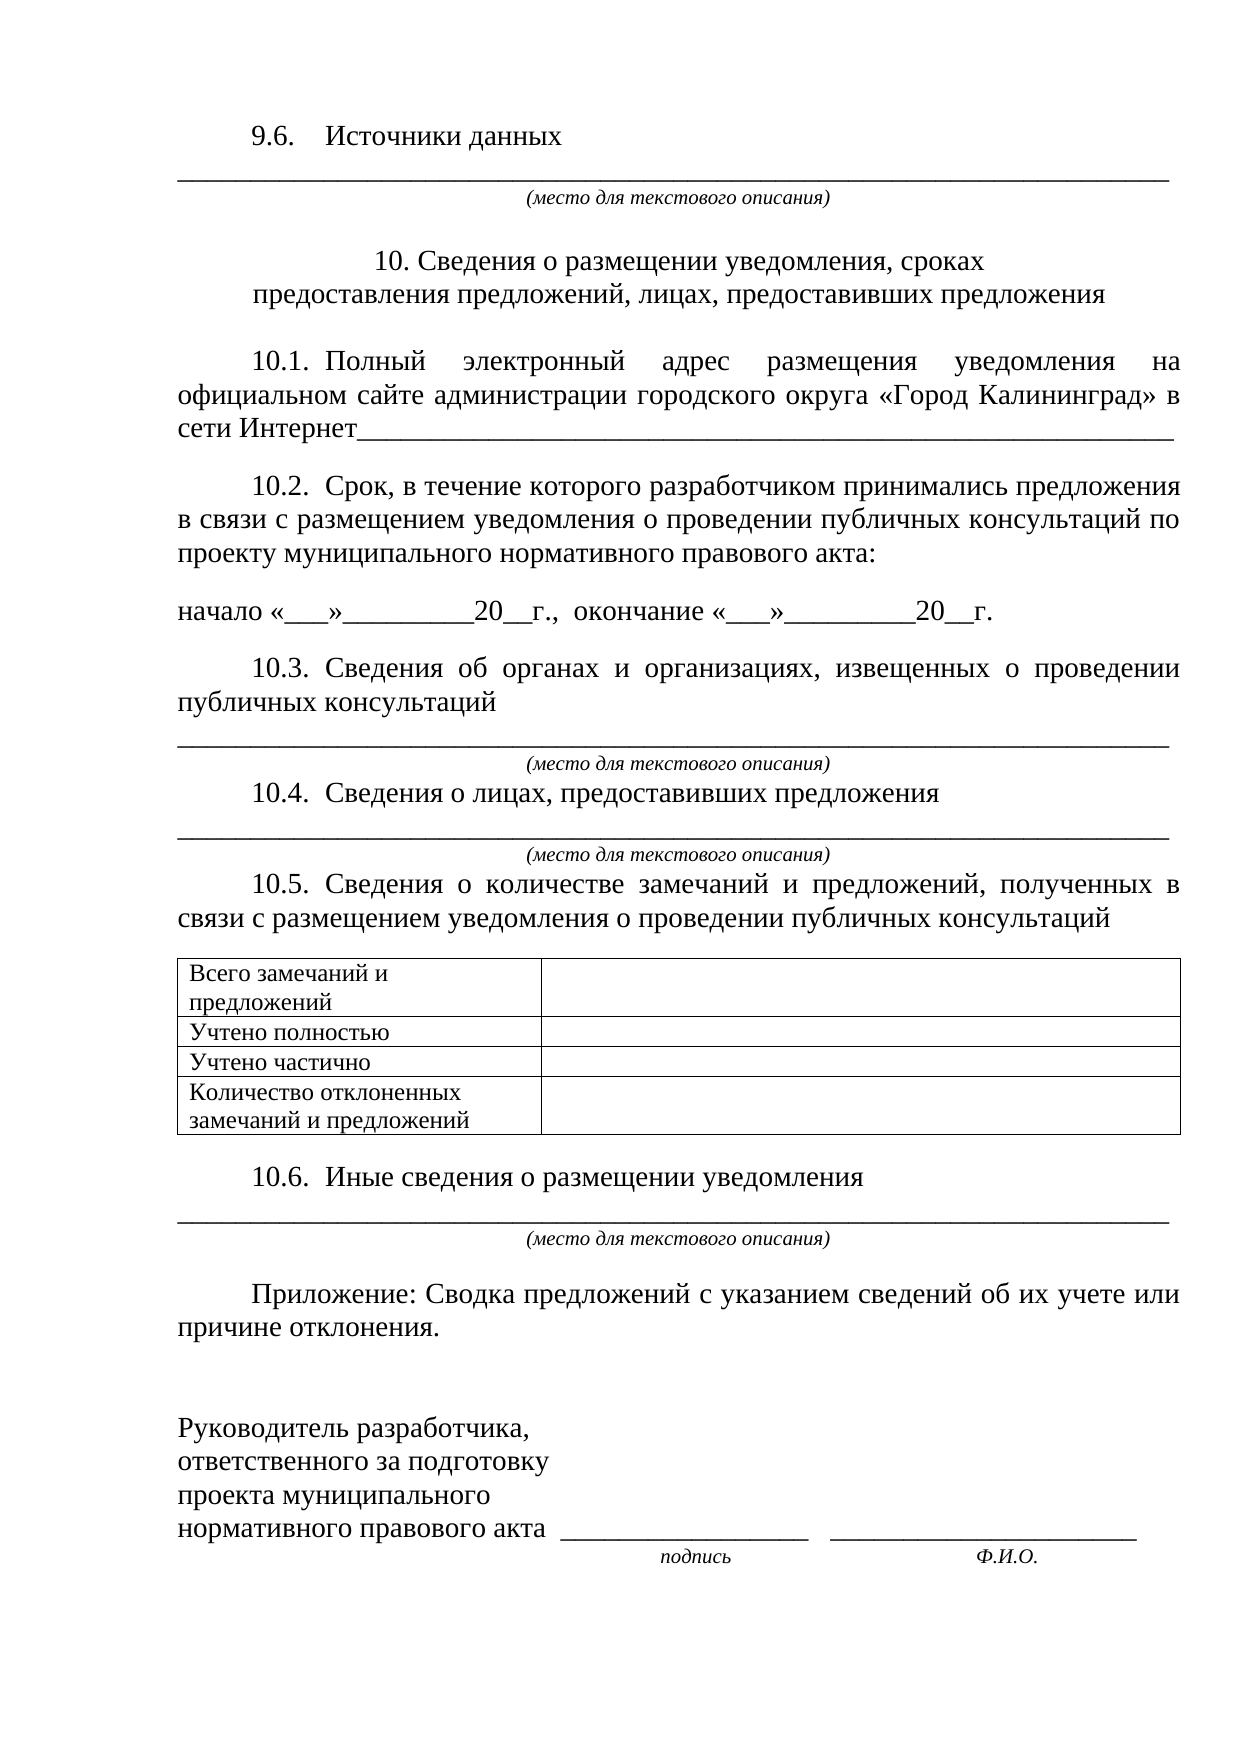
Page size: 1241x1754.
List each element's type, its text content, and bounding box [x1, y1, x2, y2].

text 10.1. Полный электронный адрес размещения уведомления на официальном сайте администрации городского округа «Город Калининград» в сети Интернет________________________________________________________ [177, 343, 1181, 444]
text ____________________________________________________________________ [177, 1193, 1181, 1226]
text Приложение: Сводка предложений с указанием сведений об их учете или причине отклонения. [177, 1276, 1181, 1343]
text (место для текстового описания) [177, 1226, 1181, 1250]
table_cell [542, 1017, 1180, 1046]
table_header [542, 959, 1180, 1016]
text ____________________________________________________________________ [177, 152, 1181, 185]
table_cell [542, 1047, 1180, 1076]
table_cell Учтено частично [178, 1047, 541, 1076]
text 10.6. Иные сведения о размещении уведомления [177, 1159, 1181, 1193]
table_cell [542, 1077, 1180, 1134]
text 10.4. Сведения о лицах, предоставивших предложения [177, 775, 1181, 809]
text нормативного правового акта _________________ _____________________ [177, 1511, 1181, 1544]
text предоставления предложений, лицах, предоставивших предложения [177, 276, 1181, 310]
text проекта муниципального [177, 1477, 1181, 1511]
text Руководитель разработчика, [177, 1410, 1181, 1443]
table_header Всего замечаний и предложений [178, 959, 541, 1016]
text ответственного за подготовку [177, 1443, 1181, 1477]
text (место для текстового описания) [177, 185, 1181, 209]
table_cell Количество отклоненных замечаний и предложений [178, 1077, 541, 1134]
text 10. Сведения о размещении уведомления, сроках [177, 243, 1181, 276]
text (место для текстового описания) [177, 751, 1181, 775]
table_cell Учтено полностью [178, 1017, 541, 1046]
text (место для текстового описания) [177, 842, 1181, 866]
text подпись Ф.И.О. [561, 1544, 1181, 1568]
text 10.2. Срок, в течение которого разработчиком принимались предложения в связи с размещением уведомления о проведении публичных консультаций по проекту муниципального нормативного правового акта: [177, 468, 1181, 569]
text ____________________________________________________________________ [177, 717, 1181, 751]
text 10.5. Сведения о количестве замечаний и предложений, полученных в связи с размещением уведомления о проведении публичных консультаций [177, 866, 1181, 933]
text начало «___»_________20__г., окончание «___»_________20__г. [177, 593, 1181, 626]
text 10.3. Сведения об органах и организациях, извещенных о проведении публичных консультаций [177, 650, 1181, 717]
text ____________________________________________________________________ [177, 809, 1181, 842]
text 9.6. Источники данных [177, 118, 1181, 152]
